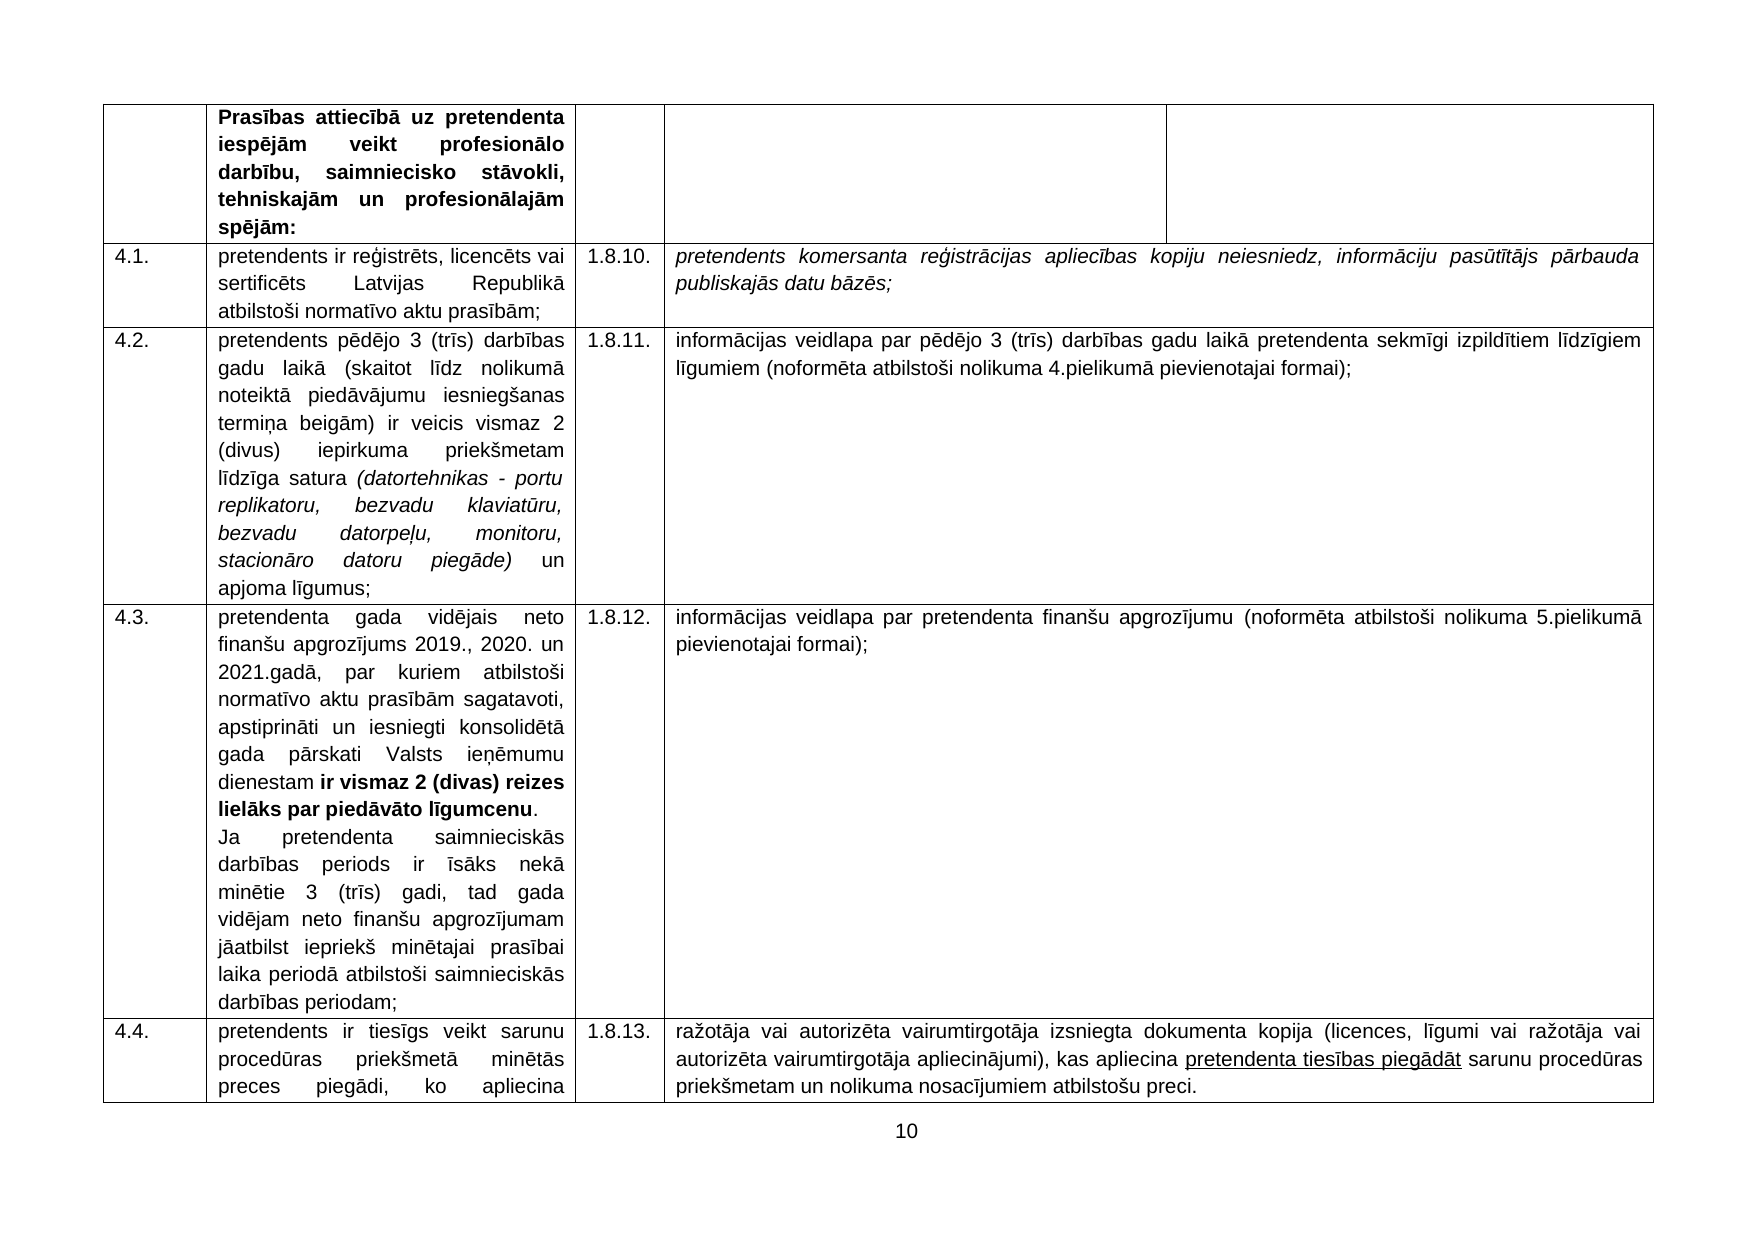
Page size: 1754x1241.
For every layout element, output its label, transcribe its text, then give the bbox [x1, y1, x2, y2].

table_cell informācijas veidlapa par pēdējo 3 (trīs) darbības gadu laikā pretendenta sekmīgi izpildītiem līdzīgiem līgumiem (noformēta atbilstoši nolikuma 4.pielikumā pievienotajai formai); [665, 328, 1653, 604]
table_cell 4.1. [104, 244, 206, 327]
table_cell 4. [104, 105, 206, 243]
table_cell 4.3. [104, 605, 206, 1018]
table_cell pretendents ir reģistrēts, licencēts vai sertificēts Latvijas Republikā atbilstoši normatīvo aktu prasībām; [207, 244, 575, 327]
table_cell [576, 105, 664, 243]
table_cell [665, 1019, 1653, 1102]
table_cell 1.8.12. [576, 605, 664, 1018]
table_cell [207, 1019, 575, 1102]
table_cell 4.2. [104, 328, 206, 604]
table_cell [1167, 105, 1653, 243]
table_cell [207, 105, 575, 243]
table_cell pretendents komersanta reģistrācijas apliecības kopiju neiesniedz, informāciju pasūtītājs pārbauda publiskajās datu bāzēs; [665, 244, 1653, 327]
table_cell 1.8.10. [576, 244, 664, 327]
table_cell pretendents pēdējo 3 (trīs) darbības gadu laikā (skaitot līdz nolikumā noteiktā piedāvājumu iesniegšanas termiņa beigām) ir veicis vismaz 2 (divus) iepirkuma priekšmetam līdzīga satura (datortehnikas - portu replikatoru, bezvadu klaviatūru, bezvadu datorpeļu, monitoru, stacionāro datoru piegāde) un apjoma līgumus; [207, 328, 575, 604]
table_cell 1.8.11. [576, 328, 664, 604]
table_cell informācijas veidlapa par pretendenta finanšu apgrozījumu (noformēta atbilstoši nolikuma 5.pielikumā pievienotajai formai); [665, 605, 1653, 1018]
table_cell 1.8.13. [576, 1019, 664, 1102]
table_cell pretendenta gada vidējais neto finanšu apgrozījums 2019., 2020. un 2021.gadā, par kuriem atbilstoši normatīvo aktu prasībām sagatavoti, apstiprināti un iesniegti konsolidētā gada pārskati Valsts ieņēmumu dienestam ir vismaz 2 (divas) reizes lielāks par piedāvāto līgumcenu. Ja pretendenta saimnieciskās darbības periods ir īsāks nekā minētie 3 (trīs) gadi, tad gada vidējam neto finanšu apgrozījumam jāatbilst iepriekš minētajai prasībai laika periodā atbilstoši saimnieciskās darbības periodam; [207, 605, 575, 1018]
table_cell [665, 105, 1166, 243]
table_cell 4.4. [104, 1019, 206, 1102]
